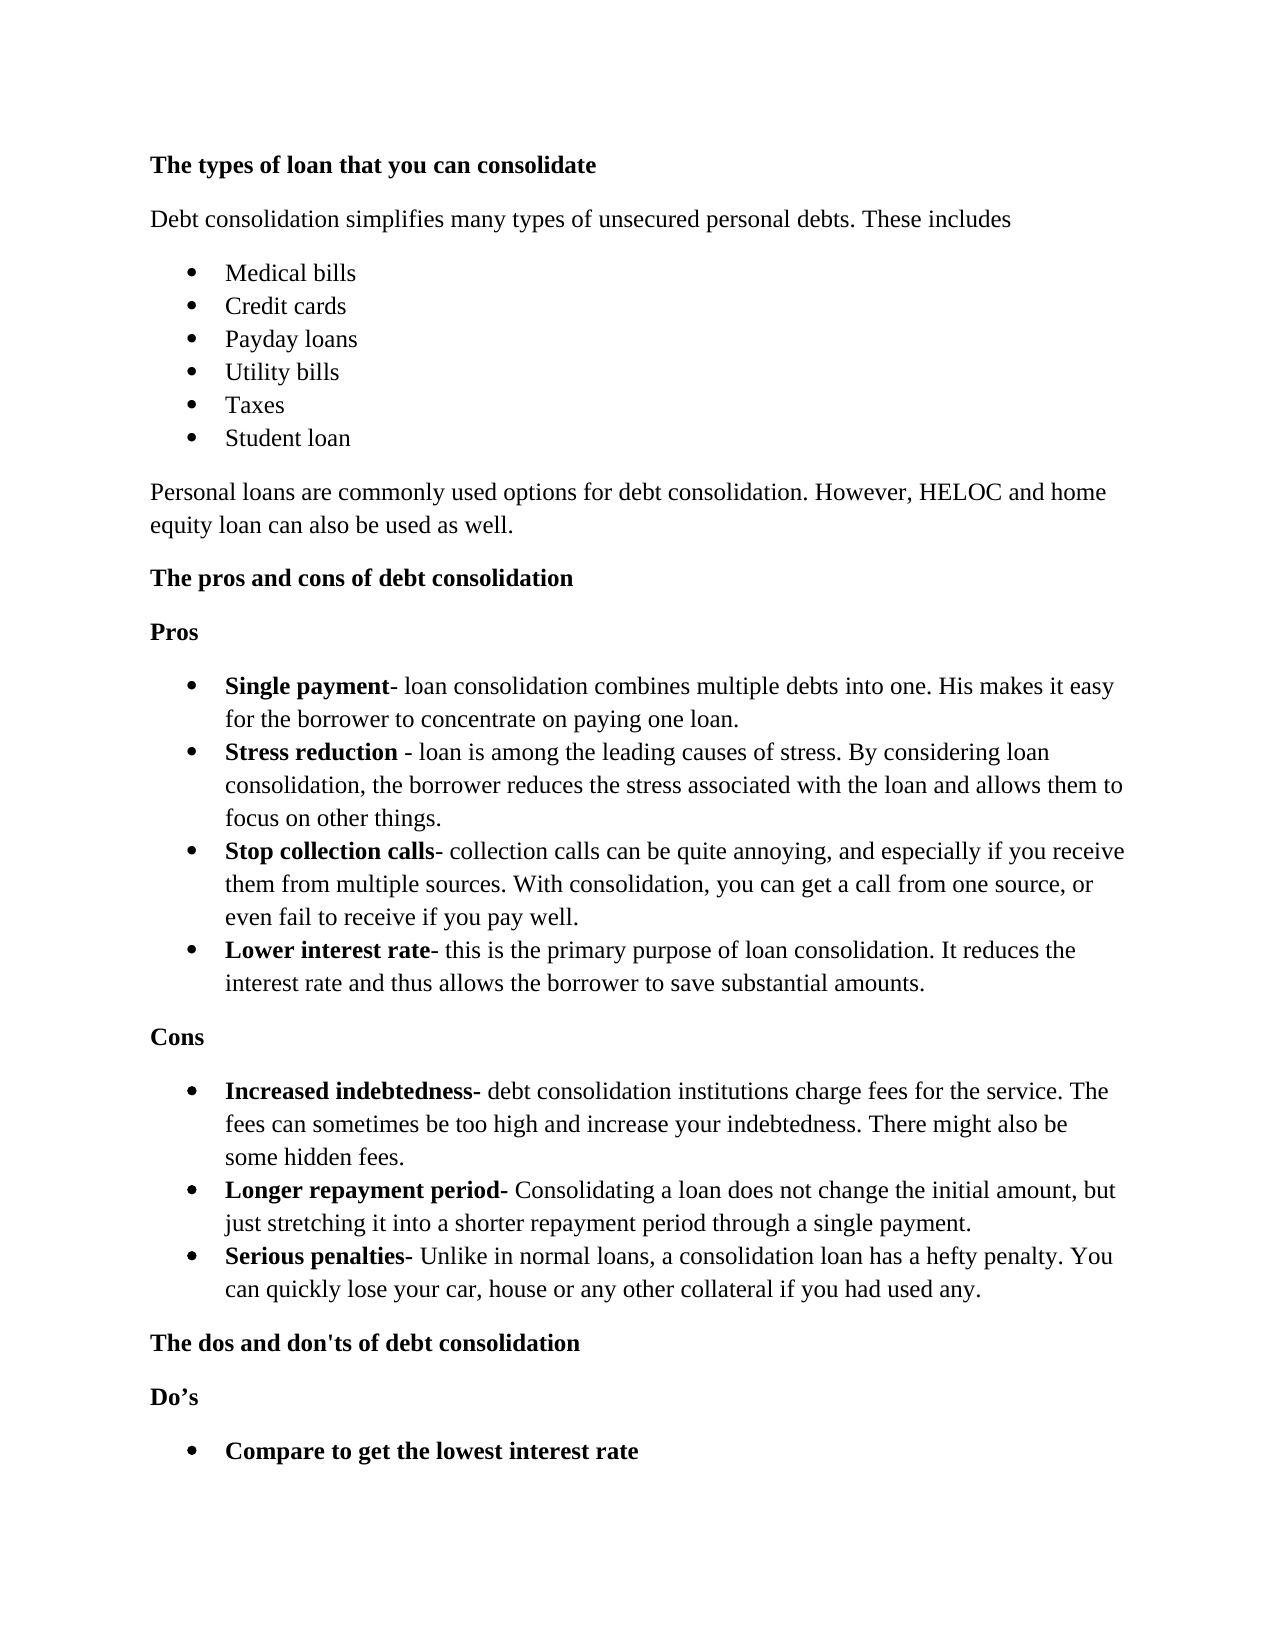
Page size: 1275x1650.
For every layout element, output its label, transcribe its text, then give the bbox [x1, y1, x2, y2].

text The pros and cons of debt consolidation [150, 563, 1125, 592]
text Cons [150, 1022, 1125, 1051]
text The dos and don'ts of debt consolidation [150, 1328, 1125, 1357]
list Medical bills [187, 258, 1125, 286]
list Stop collection calls- collection calls can be quite annoying, and especially if you receive them from multiple sources. With consolidation, you can get a call from one source, or even fail to receive if you pay well. [187, 836, 1125, 931]
list Compare to get the lowest interest rate [187, 1436, 1125, 1464]
text Do’s [150, 1382, 1125, 1411]
list Stress reduction - loan is among the leading causes of stress. By considering loan consolidation, the borrower reduces the stress associated with the loan and allows them to focus on other things. [187, 737, 1125, 832]
text Pros [150, 617, 1125, 646]
list Longer repayment period- Consolidating a loan does not change the initial amount, but just stretching it into a shorter repayment period through a single payment. [187, 1175, 1125, 1237]
list Payday loans [187, 324, 1125, 352]
list Serious penalties- Unlike in normal loans, a consolidation loan has a hefty penalty. You can quickly lose your car, house or any other collateral if you had used any. [187, 1241, 1125, 1303]
list Credit cards [187, 291, 1125, 319]
list Increased indebtedness- debt consolidation institutions charge fees for the service. The fees can sometimes be too high and increase your indebtedness. There might also be some hidden fees. [187, 1076, 1125, 1171]
text Personal loans are commonly used options for debt consolidation. However, HELOC and home equity loan can also be used as well. [150, 477, 1125, 538]
list Student loan [187, 423, 1125, 452]
list Lower interest rate- this is the primary purpose of loan consolidation. It reduces the interest rate and thus allows the borrower to save substantial amounts. [187, 935, 1125, 997]
text The types of loan that you can consolidate [150, 150, 1125, 179]
list Utility bills [187, 357, 1125, 386]
list Single payment- loan consolidation combines multiple debts into one. His makes it easy for the borrower to concentrate on paying one loan. [187, 671, 1125, 733]
text Debt consolidation simplifies many types of unsecured personal debts. These includes [150, 204, 1125, 233]
list Taxes [187, 390, 1125, 418]
